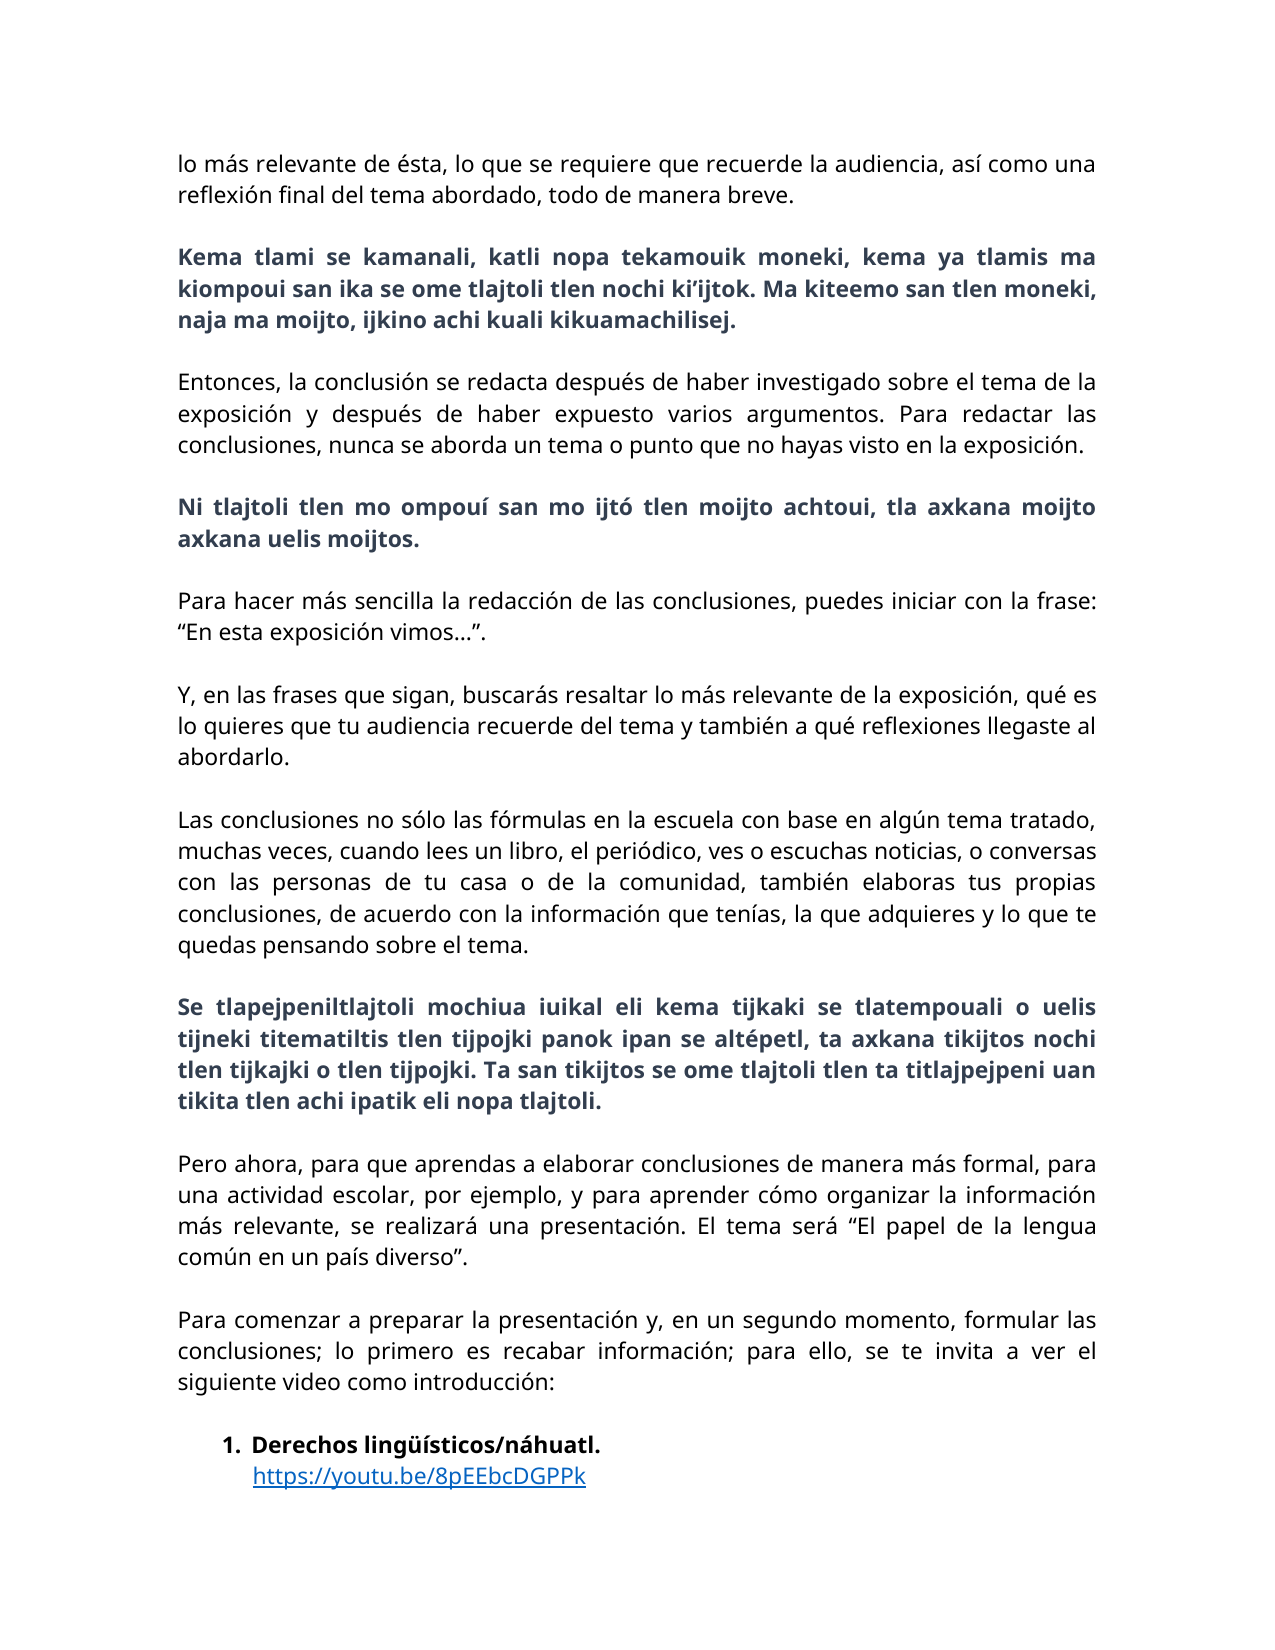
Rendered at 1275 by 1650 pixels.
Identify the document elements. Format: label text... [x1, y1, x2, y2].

text Se tlapejpeniltlajtoli mochiua iuikal eli kema tijkaki se tlatempouali o uelis tijneki titematiltis tlen tijpojki panok ipan se altépetl, ta axkana tikijtos nochi tlen tijkajki o tlen tijpojki. Ta san tikijtos se ome tlajtoli tlen ta titlajpejpeni uan tikita tlen achi ipatik eli nopa tlajtoli. [177, 991, 1098, 1116]
list https://youtu.be/8pEEbcDGPPk [252, 1460, 1098, 1491]
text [177, 148, 1098, 210]
text Para comenzar a preparar la presentación y, en un segundo momento, formular las conclusiones; lo primero es recabar información; para ello, se te invita a ver el siguiente video como introducción: [177, 1304, 1098, 1398]
list Derechos lingüísticos/náhuatl. [222, 1429, 1098, 1460]
text Para hacer más sencilla la redacción de las conclusiones, puedes iniciar con la frase: “En esta exposición vimos…”. [177, 585, 1098, 648]
text Ni tlajtoli tlen mo ompouí san mo ijtó tlen moijto achtoui, tla axkana moijto axkana uelis moijtos. [177, 491, 1098, 554]
text Pero ahora, para que aprendas a elaborar conclusiones de manera más formal, para una actividad escolar, por ejemplo, y para aprender cómo organizar la información más relevante, se realizará una presentación. El tema será “El papel de la lengua común en un país diverso”. [177, 1148, 1098, 1273]
text Entonces, la conclusión se redacta después de haber investigado sobre el tema de la exposición y después de haber expuesto varios argumentos. Para redactar las conclusiones, nunca se aborda un tema o punto que no hayas visto en la exposición. [177, 366, 1098, 460]
text Kema tlami se kamanali, katli nopa tekamouik moneki, kema ya tlamis ma kiompoui san ika se ome tlajtoli tlen nochi ki’ijtok. Ma kiteemo san tlen moneki, naja ma moijto, ijkino achi kuali kikuamachilisej. [177, 241, 1098, 335]
text Las conclusiones no sólo las fórmulas en la escuela con base en algún tema tratado, muchas veces, cuando lees un libro, el periódico, ves o escuchas noticias, o conversas con las personas de tu casa o de la comunidad, también elaboras tus propias conclusiones, de acuerdo con la información que tenías, la que adquieres y lo que te quedas pensando sobre el tema. [177, 804, 1098, 960]
text Y, en las frases que sigan, buscarás resaltar lo más relevante de la exposición, qué es lo quieres que tu audiencia recuerde del tema y también a qué reflexiones llegaste al abordarlo. [177, 679, 1098, 773]
